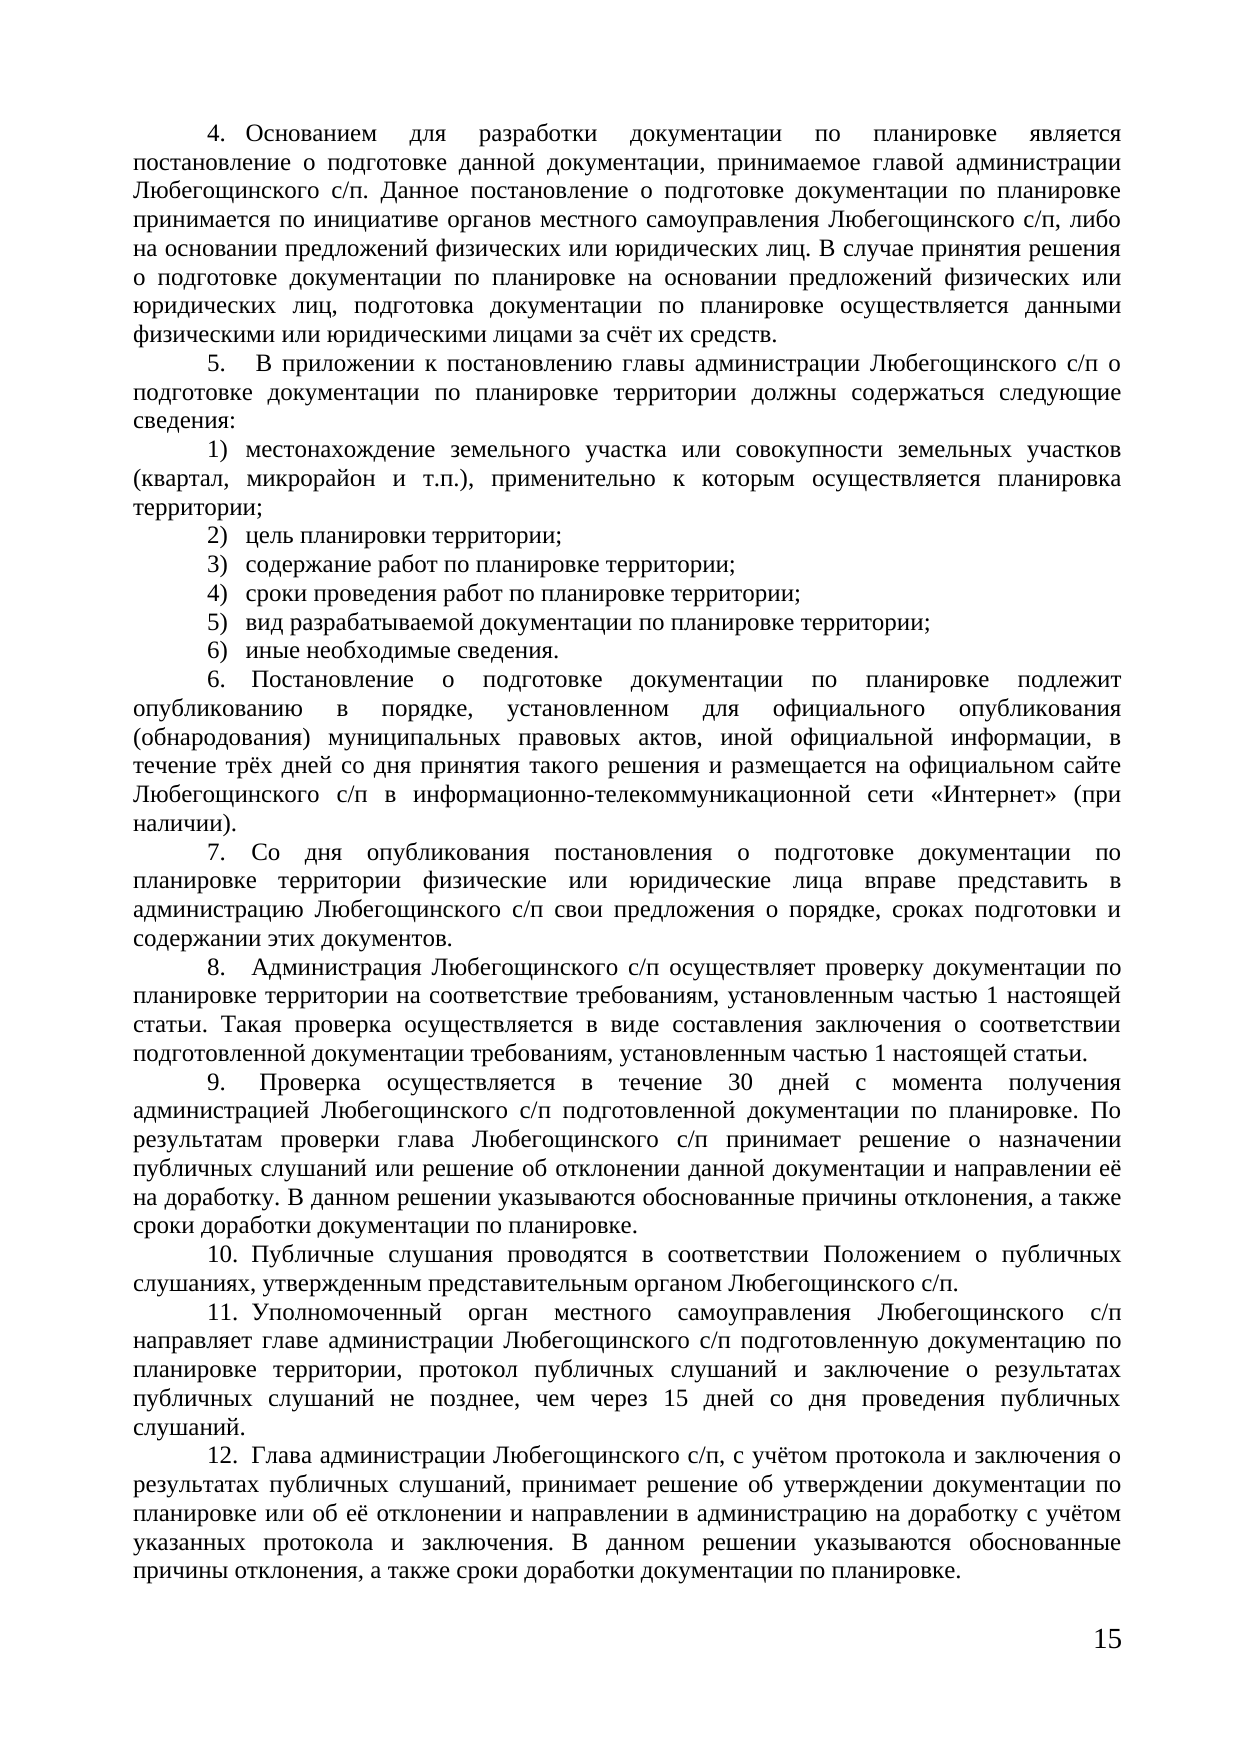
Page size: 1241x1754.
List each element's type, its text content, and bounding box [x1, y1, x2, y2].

list Глава администрации Любегощинского с/п, с учётом протокола и заключения о результатах публичных слушаний, принимает решение об утверждении документации по планировке или об её отклонении и направлении в администрацию на доработку с учётом указанных протокола и заключения. В данном решении указываются обоснованные причины отклонения, а также сроки доработки документации по планировке. [133, 1441, 1122, 1584]
list иные необходимые сведения. [133, 636, 1122, 664]
list Администрация Любегощинского с/п осуществляет проверку документации по планировке территории на соответствие требованиям, установленным частью 1 настоящей статьи. Такая проверка осуществляется в виде составления заключения о соответствии подготовленной документации требованиям, установленным частью 1 настоящей статьи. [133, 952, 1122, 1067]
list местонахождение земельного участка или совокупности земельных участков (квартал, микрорайон и т.п.), применительно к которым осуществляется планировка территории; [133, 434, 1122, 521]
list Уполномоченный орган местного самоуправления Любегощинского с/п направляет главе администрации Любегощинского с/п подготовленную документацию по планировке территории, протокол публичных слушаний и заключение о результатах публичных слушаний не позднее, чем через 15 дней со дня проведения публичных слушаний. [133, 1297, 1122, 1441]
list цель планировки территории; [133, 521, 1122, 549]
list Публичные слушания проводятся в соответствии Положением о публичных слушаниях, утвержденным представительным органом Любегощинского с/п. [133, 1239, 1122, 1297]
list В приложении к постановлению главы администрации Любегощинского с/п о подготовке документации по планировке территории должны содержаться следующие сведения: [133, 348, 1122, 434]
list Постановление о подготовке документации по планировке подлежит опубликованию в порядке, установленном для официального опубликования (обнародования) муниципальных правовых актов, иной официальной информации, в течение трёх дней со дня принятия такого решения и размещается на официальном сайте Любегощинского с/п в информационно-телекоммуникационной сети «Интернет» (при наличии). [133, 664, 1122, 837]
list Проверка осуществляется в течение 30 дней с момента получения администрацией Любегощинского с/п подготовленной документации по планировке. По результатам проверки глава Любегощинского с/п принимает решение о назначении публичных слушаний или решение об отклонении данной документации и направлении её на доработку. В данном решении указываются обоснованные причины отклонения, а также сроки доработки документации по планировке. [133, 1067, 1122, 1239]
list Основанием для разработки документации по планировке является постановление о подготовке данной документации, принимаемое главой администрации Любегощинского с/п. Данное постановление о подготовке документации по планировке принимается по инициативе органов местного самоуправления Любегощинского с/п, либо на основании предложений физических или юридических лиц. В случае принятия решения о подготовке документации по планировке на основании предложений физических или юридических лиц, подготовка документации по планировке осуществляется данными физическими или юридическими лицами за счёт их средств. [133, 118, 1122, 348]
list сроки проведения работ по планировке территории; [133, 578, 1122, 607]
list содержание работ по планировке территории; [133, 549, 1122, 578]
list Со дня опубликования постановления о подготовке документации по планировке территории физические или юридические лица вправе представить в администрацию Любегощинского с/п свои предложения о порядке, сроках подготовки и содержании этих документов. [133, 837, 1122, 952]
list вид разрабатываемой документации по планировке территории; [133, 607, 1122, 636]
